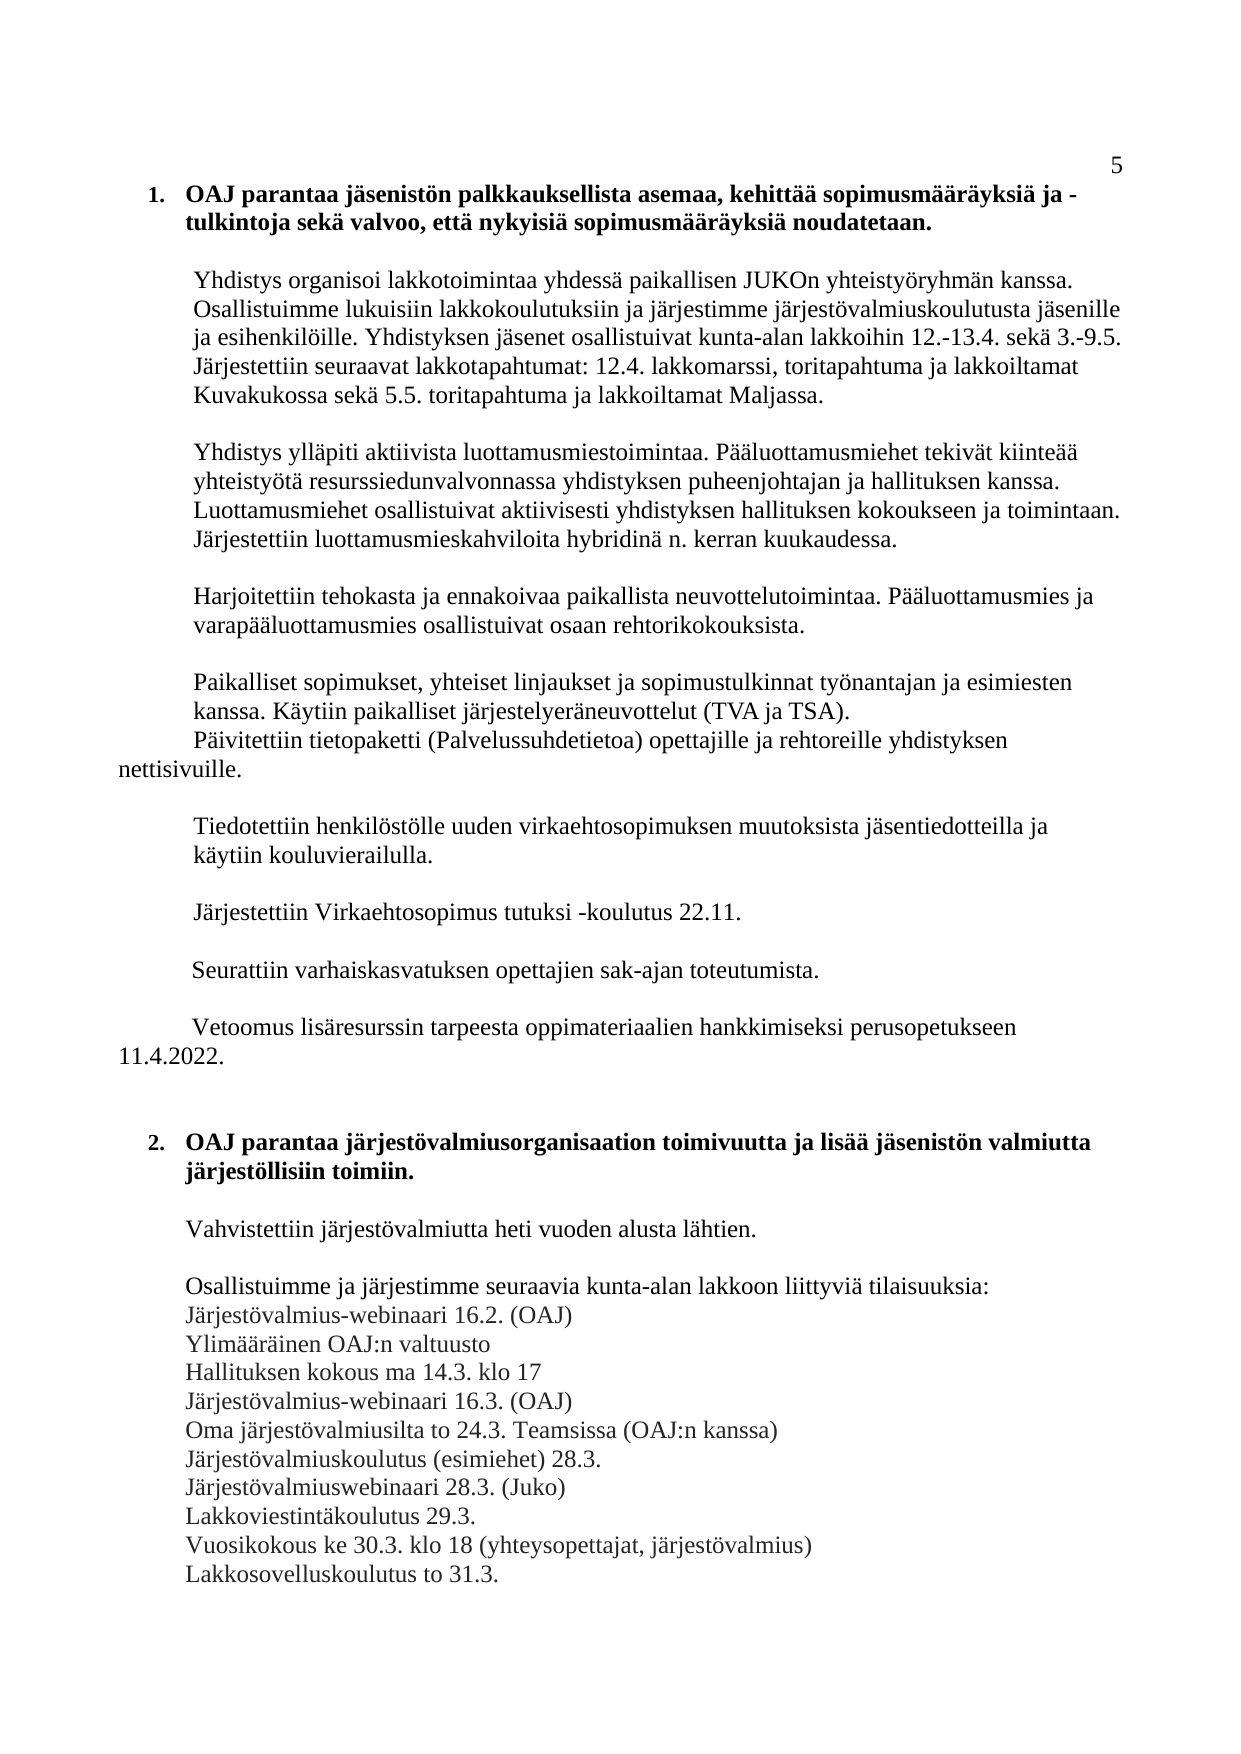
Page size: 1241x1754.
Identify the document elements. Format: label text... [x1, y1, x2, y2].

text Oma järjestövalmiusilta to 24.3. Teamsissa (OAJ:n kanssa) [118, 1415, 1122, 1444]
list OAJ parantaa järjestövalmiusorganisaation toimivuutta ja lisää jäsenistön valmiutta järjestöllisiin toimiin. [148, 1127, 1122, 1185]
text Osallistuimme ja järjestimme seuraavia kunta-alan lakkoon liittyviä tilaisuuksia: [156, 1271, 1122, 1300]
text Ylimääräinen OAJ:n valtuusto [118, 1329, 1122, 1357]
text Yhdistys organisoi lakkotoimintaa yhdessä paikallisen JUKOn yhteistyöryhmän kanssa. Osallistuimme lukuisiin lakkokoulutuksiin ja järjestimme järjestövalmiuskoulutusta jäsenille ja esihenkilöille. Yhdistyksen jäsenet osallistuivat kunta-alan lakkoihin 12.-13.4. sekä 3.-9.5. Järjestettiin seuraavat lakkotapahtumat: 12.4. lakkomarssi, toritapahtuma ja lakkoiltamat Kuvakukossa sekä 5.5. toritapahtuma ja lakkoiltamat Maljassa. [193, 265, 1122, 409]
list Vahvistettiin järjestövalmiutta heti vuoden alusta lähtien. [185, 1214, 1122, 1242]
text Lakkoviestintäkoulutus 29.3. [118, 1501, 1122, 1530]
text Järjestettiin Virkaehtosopimus tutuksi -koulutus 22.11. [118, 897, 1122, 926]
text Järjestövalmius-webinaari 16.3. (OAJ) [118, 1386, 1122, 1415]
text Hallituksen kokous ma 14.3. klo 17 [118, 1357, 1122, 1386]
text Lakkosovelluskoulutus to 31.3. [118, 1559, 1122, 1587]
text Yhdistys ylläpiti aktiivista luottamusmiestoimintaa. Pääluottamusmiehet tekivät kiinteää yhteistyötä resurssiedunvalvonnassa yhdistyksen puheenjohtajan ja hallituksen kanssa. Luottamusmiehet osallistuivat aktiivisesti yhdistyksen hallituksen kokoukseen ja toimintaan. Järjestettiin luottamusmieskahviloita hybridinä n. kerran kuukaudessa. [193, 437, 1122, 552]
text Järjestövalmius-webinaari 16.2. (OAJ) [156, 1300, 1122, 1329]
text Harjoitettiin tehokasta ja ennakoivaa paikallista neuvottelutoimintaa. Pääluottamusmies ja varapääluottamusmies osallistuivat osaan rehtorikokouksista. [193, 581, 1122, 639]
text Paikalliset sopimukset, yhteiset linjaukset ja sopimustulkinnat työnantajan ja esimiesten kanssa. Käytiin paikalliset järjestelyeräneuvottelut (TVA ja TSA). [193, 667, 1122, 725]
text Vuosikokous ke 30.3. klo 18 (yhteysopettajat, järjestövalmius) [118, 1530, 1122, 1559]
text Järjestövalmiuskoulutus (esimiehet) 28.3. [118, 1444, 1122, 1472]
text Vetoomus lisäresurssin tarpeesta oppimateriaalien hankkimiseksi perusopetukseen 11.4.2022. [118, 1012, 1122, 1070]
list OAJ parantaa jäsenistön palkkauksellista asemaa, kehittää sopimusmääräyksiä ja -tulkintoja sekä valvoo, että nykyisiä sopimusmääräyksiä noudatetaan. [148, 179, 1122, 236]
text Seurattiin varhaiskasvatuksen opettajien sak-ajan toteutumista. [118, 955, 1122, 984]
text Järjestövalmiuswebinaari 28.3. (Juko) [118, 1472, 1122, 1501]
text Päivitettiin tietopaketti (Palvelussuhdetietoa) opettajille ja rehtoreille yhdistyksen nettisivuille. [118, 725, 1122, 782]
text Tiedotettiin henkilöstölle uuden virkaehtosopimuksen muutoksista jäsentiedotteilla ja käytiin kouluvierailulla. [193, 811, 1122, 869]
